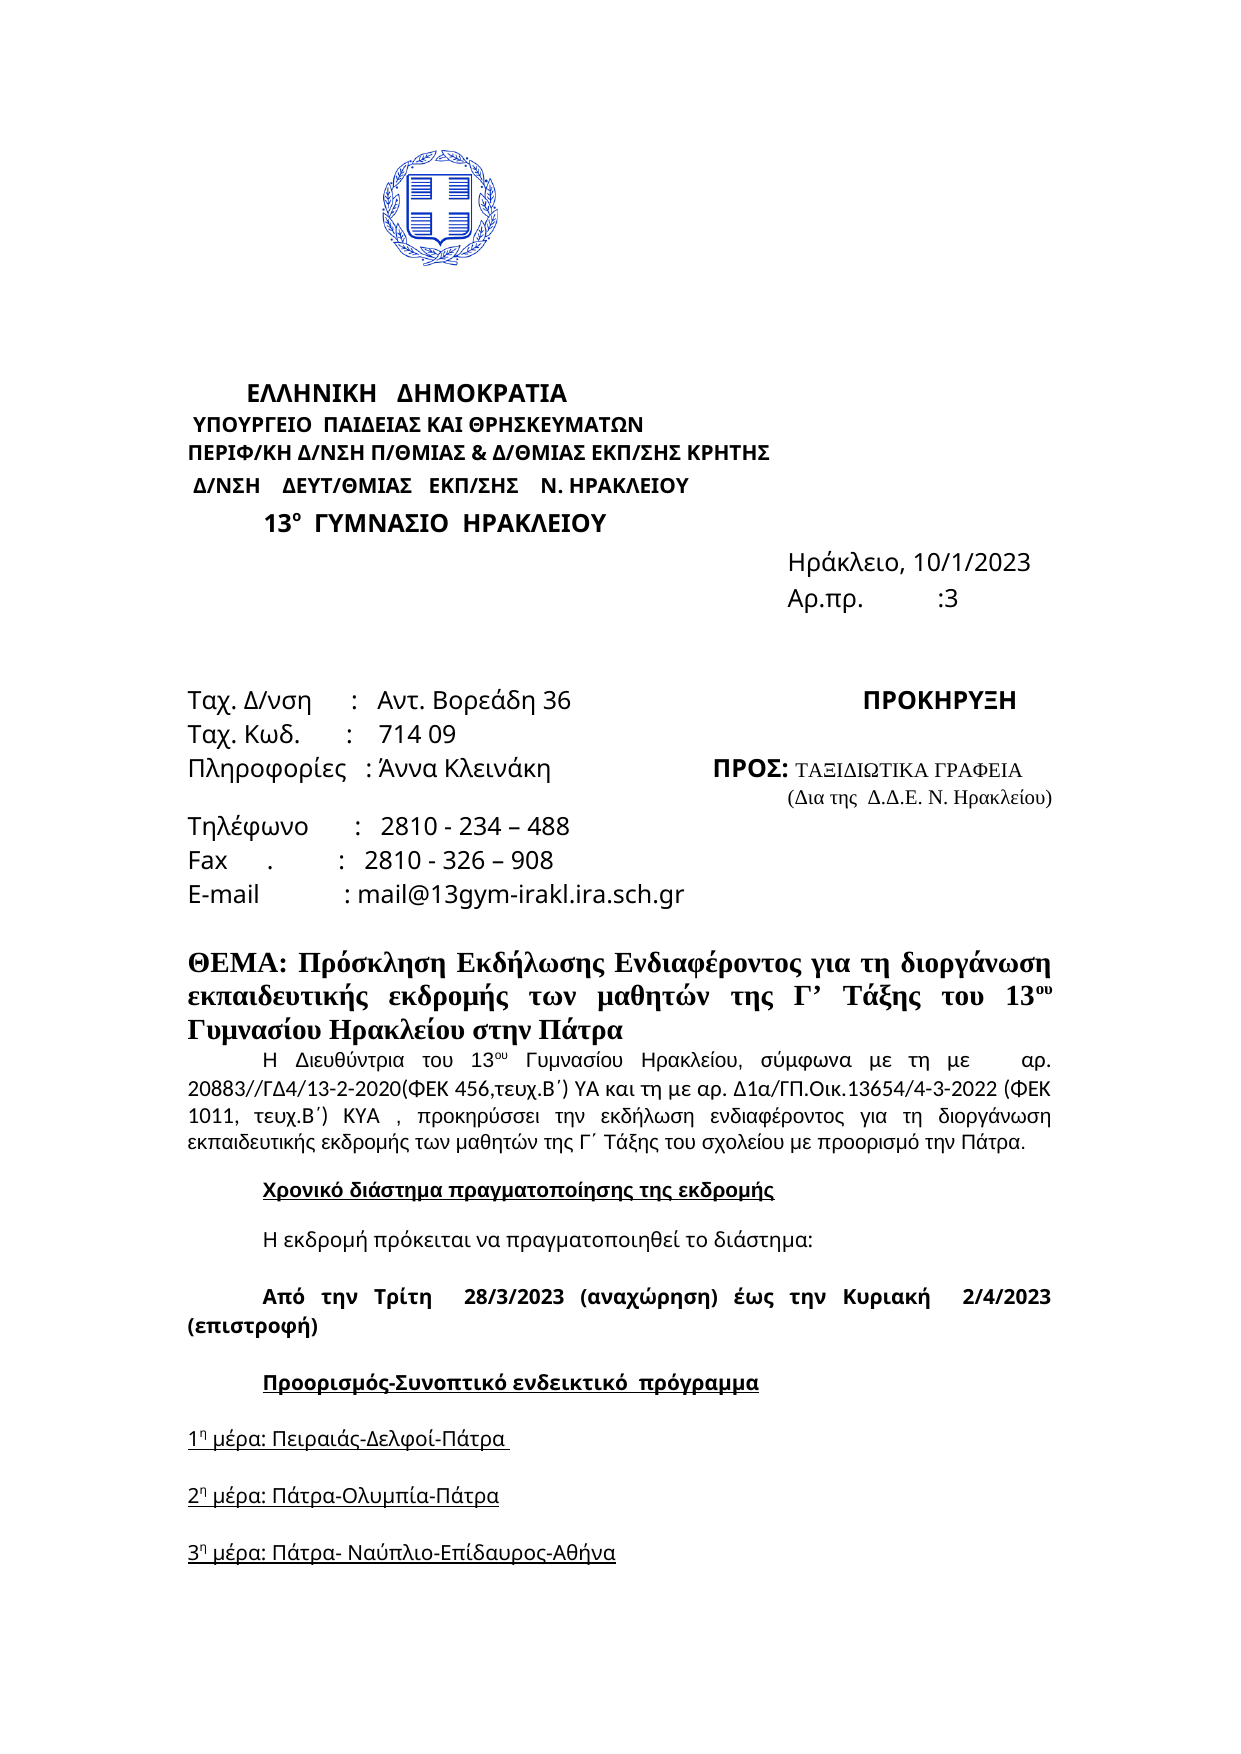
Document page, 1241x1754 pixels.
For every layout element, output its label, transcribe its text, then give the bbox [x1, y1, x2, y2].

text E-mail : mail@13gym-irakl.ira.sch.gr [187, 877, 1053, 911]
text Χρονικό διάστημα πραγματοποίησης της εκδρομής [187, 1178, 1053, 1202]
picture [382, 150, 498, 266]
text 1η μέρα: Πειραιάς-Δελφοί-Πάτρα [187, 1424, 1053, 1453]
text Πληροφορίες : Άννα Κλεινάκη ΠΡΟΣ: ΤΑΞΙΔΙΩΤΙΚΑ ΓΡΑΦΕΙΑ [187, 751, 1053, 785]
text Αρ.πρ. :3 [187, 580, 1053, 648]
text Ταχ. Δ/νση : Αντ. Βορεάδη 36 ΠΡΟΚΗΡΥΞΗ [187, 648, 1053, 717]
text 2η μέρα: Πάτρα-Ολυμπία-Πάτρα [187, 1481, 1053, 1510]
text Η Διευθύντρια του 13ου Γυμνασίου Ηρακλείου, σύμφωνα με τη με αρ. 20883//ΓΔ4/13-2-2020(ΦΕΚ 456,τευχ.Β΄) ΥΑ και τη με αρ. Δ1α/ΓΠ.Οικ.13654/4-3-2022 (ΦΕΚ 1011, τευχ.Β΄) ΚΥΑ , προκηρύσσει την εκδήλωση ενδιαφέροντος για τη διοργάνωση εκπαιδευτικής εκδρομής των μαθητών της Γ΄ Τάξης του σχολείου με προορισμό την Πάτρα. [187, 1046, 1053, 1154]
text Η εκδρομή πρόκειται να πραγματοποιηθεί το διάστημα: [187, 1226, 1053, 1254]
text Από την Τρίτη 28/3/2023 (αναχώρηση) έως την Κυριακή 2/4/2023 (επιστροφή) [187, 1282, 1053, 1339]
text Fax . : 2810 - 326 – 908 [187, 843, 1053, 877]
text ΘΕΜΑ: Πρόσκληση Εκδήλωσης Ενδιαφέροντος για τη διοργάνωση εκπαιδευτικής εκδρομής των μαθητών της Γ’ Τάξης του 13ου Γυμνασίου Ηρακλείου στην Πάτρα [187, 945, 1053, 1046]
text Προορισμός-Συνοπτικό ενδεικτικό πρόγραμμα [187, 1368, 1053, 1396]
text Ταχ. Κωδ. : 714 09 [187, 717, 1053, 751]
text (Δια της Δ.Δ.Ε. Ν. Ηρακλείου) [787, 785, 1053, 809]
text 3η μέρα: Πάτρα- Ναύπλιο-Επίδαυρος-Αθήνα [187, 1538, 1053, 1567]
text ΕΛΛΗΝΙΚΗ ΔΗΜΟΚΡΑΤΙΑ [187, 376, 1053, 410]
text ΥΠΟΥΡΓΕΙΟ ΠΑΙΔΕΙΑΣ ΚΑΙ ΘΡΗΣΚΕΥΜΑΤΩΝ ΠΕΡΙΦ/ΚΗ Δ/ΝΣΗ Π/ΘΜΙΑΣ & Δ/ΘΜΙΑΣ ΕΚΠ/ΣΗΣ ΚΡΗΤΗΣ Δ/ΝΣΗ ΔΕΥΤ/ΘΜΙΑΣ ΕΚΠ/ΣΗΣ Ν. ΗΡΑΚΛΕΙΟΥ 13ο ΓΥΜΝΑΣΙΟ ΗΡΑΚΛΕΙΟΥ Ηράκλειο, 10/1/2023 [187, 410, 1053, 580]
text Τηλέφωνο : 2810 - 234 – 488 [187, 809, 1053, 843]
